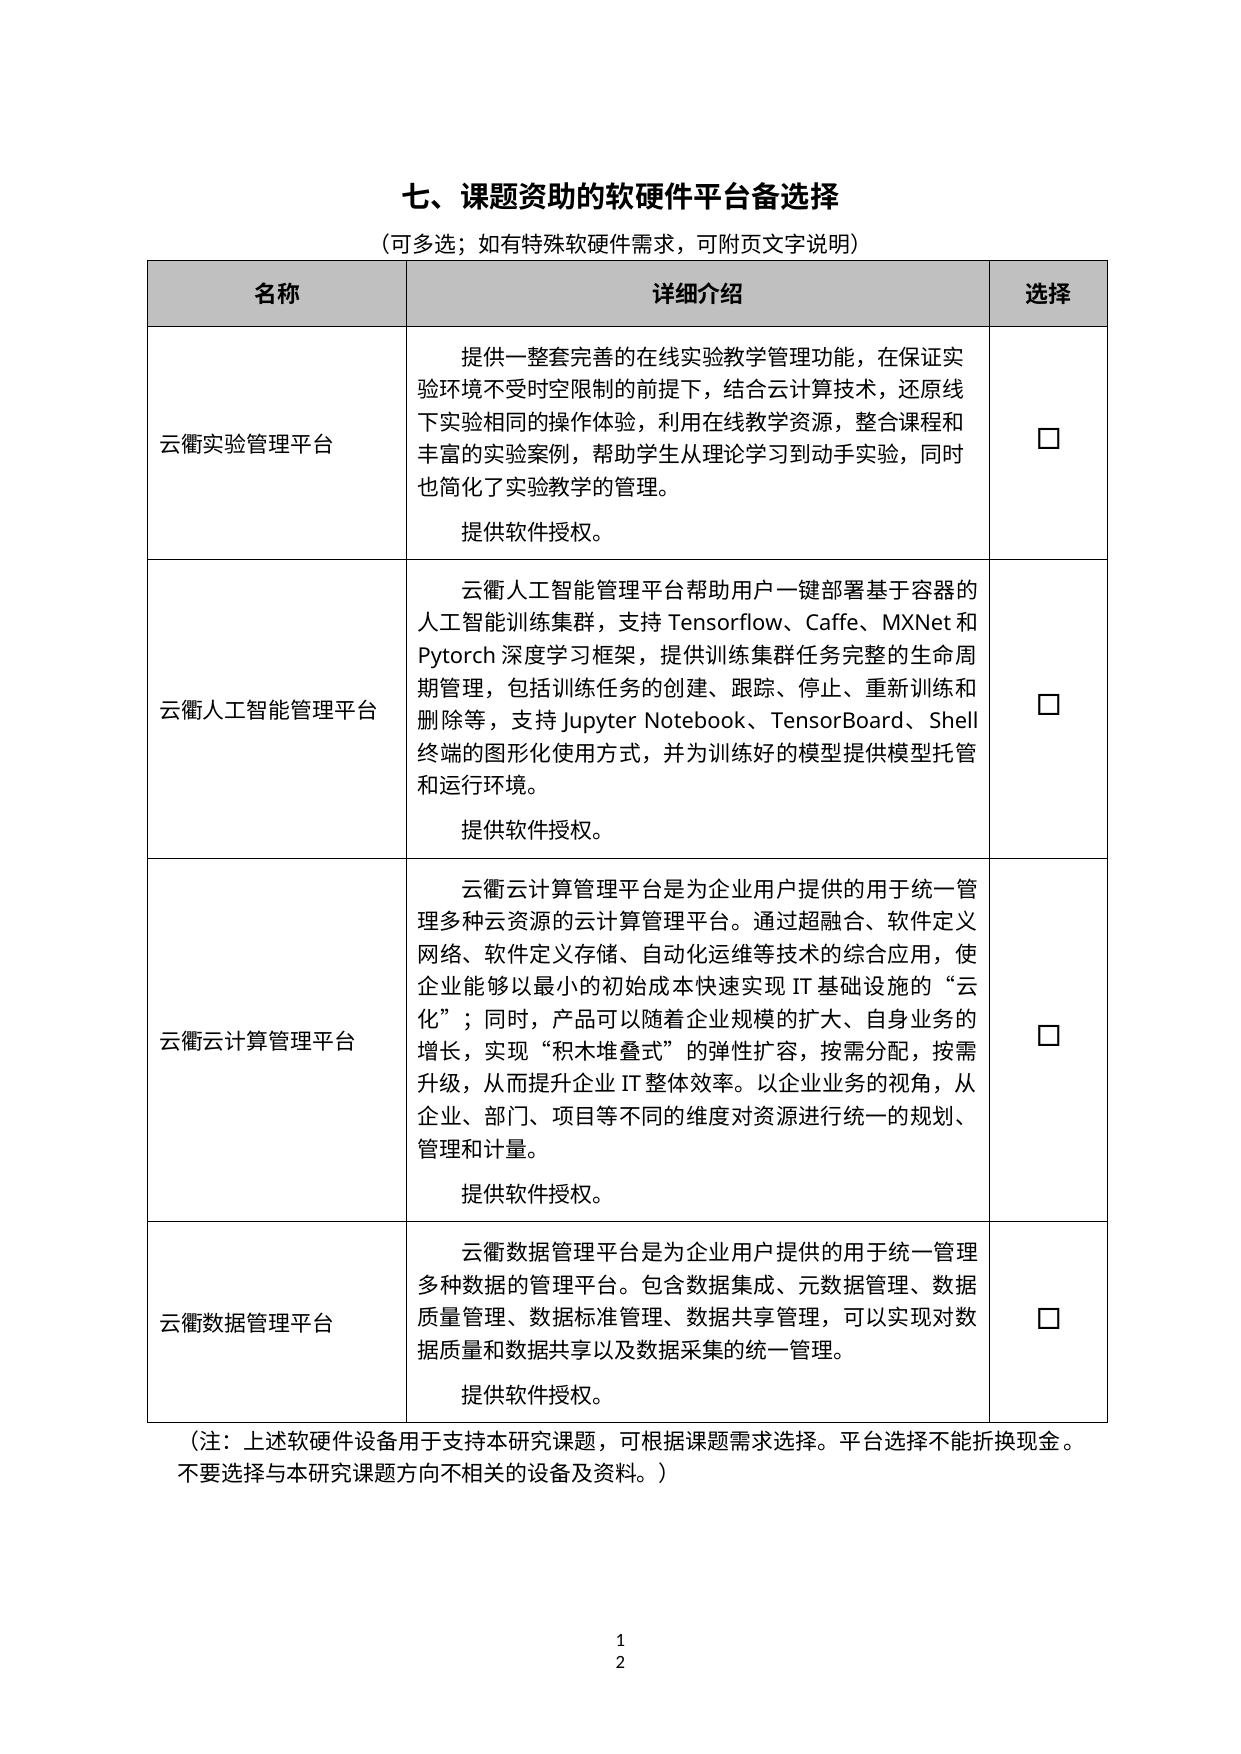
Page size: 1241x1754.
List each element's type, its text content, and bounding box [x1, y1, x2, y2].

table_cell 云衢云计算管理平台 [148, 859, 406, 1221]
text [177, 1423, 1063, 1488]
table_cell 云衢人工智能管理平台 [148, 560, 406, 858]
table_cell 提供一整套完善的在线实验教学管理功能，在保证实验环境不受时空限制的前提下，结合云计算技术，还原线下实验相同的操作体验，利用在线教学资源，整合课程和丰富的实验案例，帮助学生从理论学习到动手实验，同时也简化了实验教学的管理。 提供软件授权。 [407, 327, 989, 559]
table_cell 云衢数据管理平台 [148, 1222, 406, 1422]
table_header 选择 [990, 261, 1107, 326]
table_cell [990, 560, 1107, 858]
table_cell [990, 859, 1107, 1221]
table_cell 云衢数据管理平台是为企业用户提供的用于统一管理多种数据的管理平台。包含数据集成、元数据管理、数据质量管理、数据标准管理、数据共享管理，可以实现对数据质量和数据共享以及数据采集的统一管理。 提供软件授权。 [407, 1222, 989, 1422]
table_cell [990, 1222, 1107, 1422]
text （可多选；如有特殊软硬件需求，可附页文字说明） [177, 227, 1063, 259]
table_cell 云衢云计算管理平台是为企业用户提供的用于统一管理多种云资源的云计算管理平台。通过超融合、软件定义网络、软件定义存储、自动化运维等技术的综合应用，使企业能够以最小的初始成本快速实现IT基础设施的“云化”；同时，产品可以随着企业规模的扩大、自身业务的增长，实现“积木堆叠式”的弹性扩容，按需分配，按需升级，从而提升企业IT整体效率。以企业业务的视角，从企业、部门、项目等不同的维度对资源进行统一的规划、管理和计量。 提供软件授权。 [407, 859, 989, 1221]
table_header 名称 [148, 261, 406, 326]
table_header 详细介绍 [407, 261, 989, 326]
table_cell 云衢人工智能管理平台帮助用户一键部署基于容器的人工智能训练集群，支持Tensorflow、Caffe、MXNet和Pytorch深度学习框架，提供训练集群任务完整的生命周期管理，包括训练任务的创建、跟踪、停止、重新训练和删除等，支持Jupyter Notebook、TensorBoard、Shell终端的图形化使用方式，并为训练好的模型提供模型托管和运行环境。 提供软件授权。 [407, 560, 989, 858]
table_cell 云衢实验管理平台 [148, 327, 406, 559]
table_cell [990, 327, 1107, 559]
text 七、课题资助的软硬件平台备选择 [177, 162, 1063, 227]
